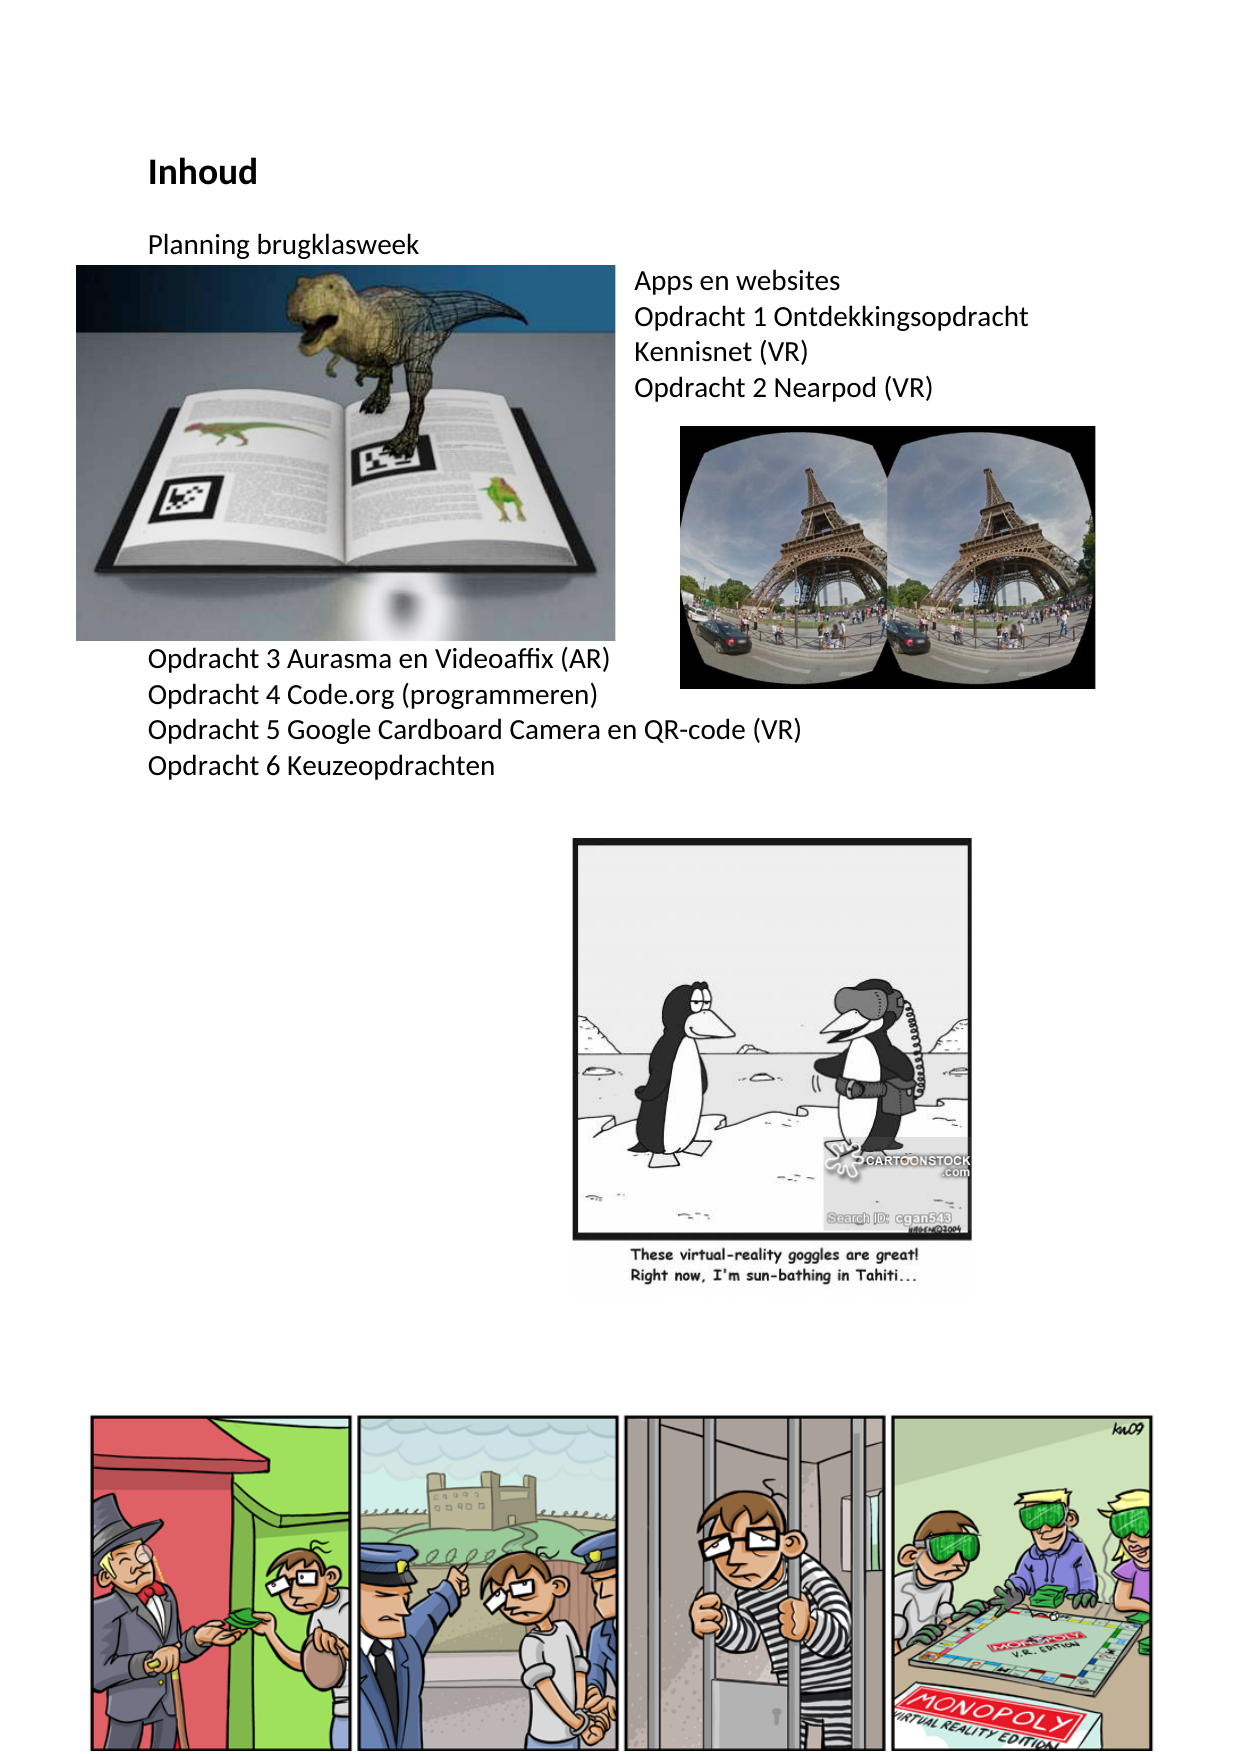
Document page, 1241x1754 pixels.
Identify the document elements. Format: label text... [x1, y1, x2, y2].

picture [680, 426, 1096, 689]
picture [571, 838, 972, 1299]
text Opdracht 6 Keuzeopdrachten [148, 747, 1093, 783]
text Opdracht 2 Nearpod (VR) [616, 369, 1093, 404]
text Inhoud [148, 148, 1093, 193]
text Planning brugklasweek [148, 226, 1093, 262]
text Apps en websites [148, 262, 1093, 298]
picture [77, 1402, 1160, 1750]
text Opdracht 4 Code.org (programmeren) Opdracht 5 Google Cardboard Camera en QR-code (VR) [148, 676, 1093, 747]
text Opdracht 1 Ontdekkingsopdracht Kennisnet (VR) [616, 298, 1093, 369]
picture [76, 265, 616, 641]
